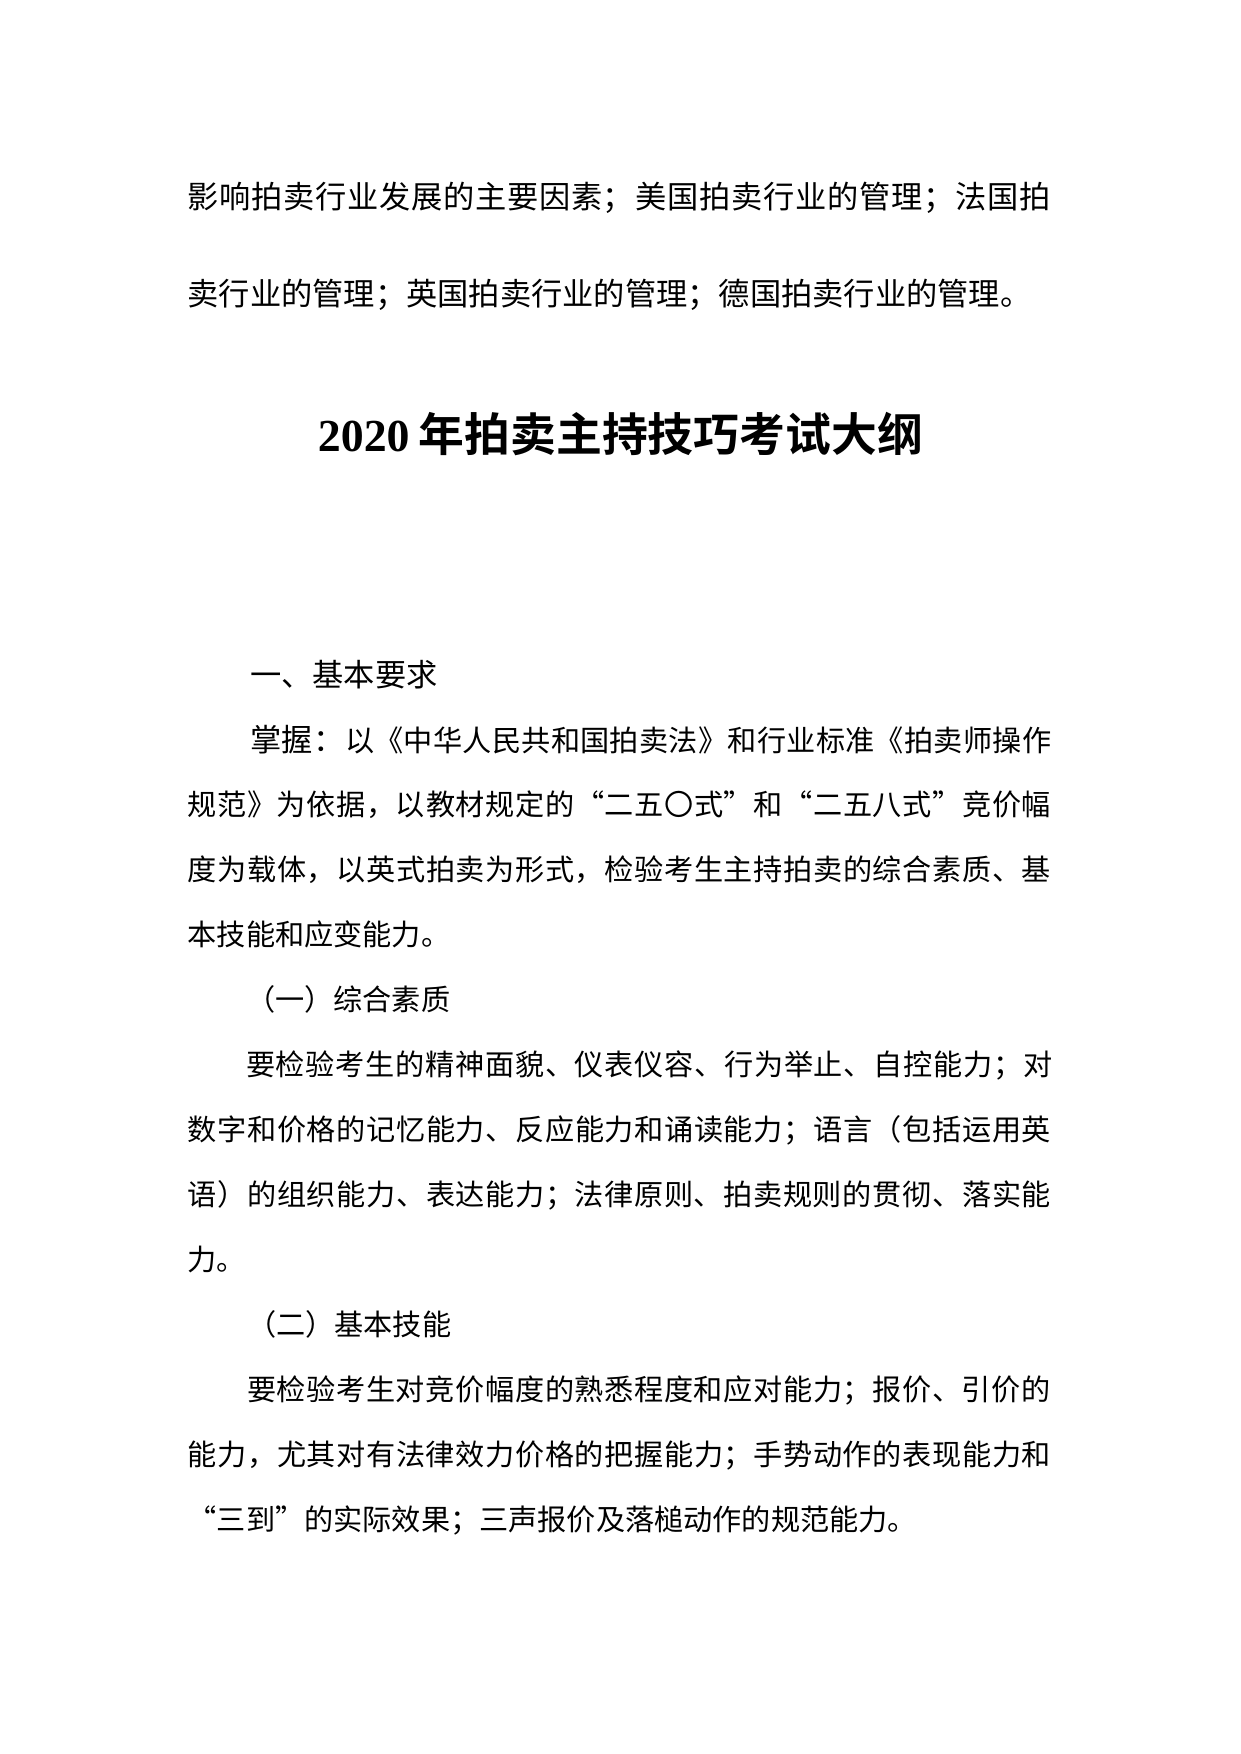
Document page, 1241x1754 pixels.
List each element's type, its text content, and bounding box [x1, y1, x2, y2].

text 一、基本要求 [187, 640, 1053, 705]
subtitle 2020年拍卖主持技巧考试大纲 [187, 382, 1053, 480]
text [187, 162, 1053, 324]
text 要检验考生对竞价幅度的熟悉程度和应对能力；报价、引价的能力，尤其对有法律效力价格的把握能力；手势动作的表现能力和“三到”的实际效果；三声报价及落槌动作的规范能力。 [187, 1355, 1053, 1550]
text （一）综合素质 [187, 965, 1053, 1030]
text 掌握：以《中华人民共和国拍卖法》和行业标准《拍卖师操作规范》为依据，以教材规定的“二五〇式”和“二五八式”竞价幅度为载体，以英式拍卖为形式，检验考生主持拍卖的综合素质、基本技能和应变能力。 [187, 705, 1053, 965]
text 要检验考生的精神面貌、仪表仪容、行为举止、自控能力；对数字和价格的记忆能力、反应能力和诵读能力；语言（包括运用英语）的组织能力、表达能力；法律原则、拍卖规则的贯彻、落实能力。 [187, 1030, 1053, 1290]
text （二）基本技能 [187, 1290, 1053, 1355]
